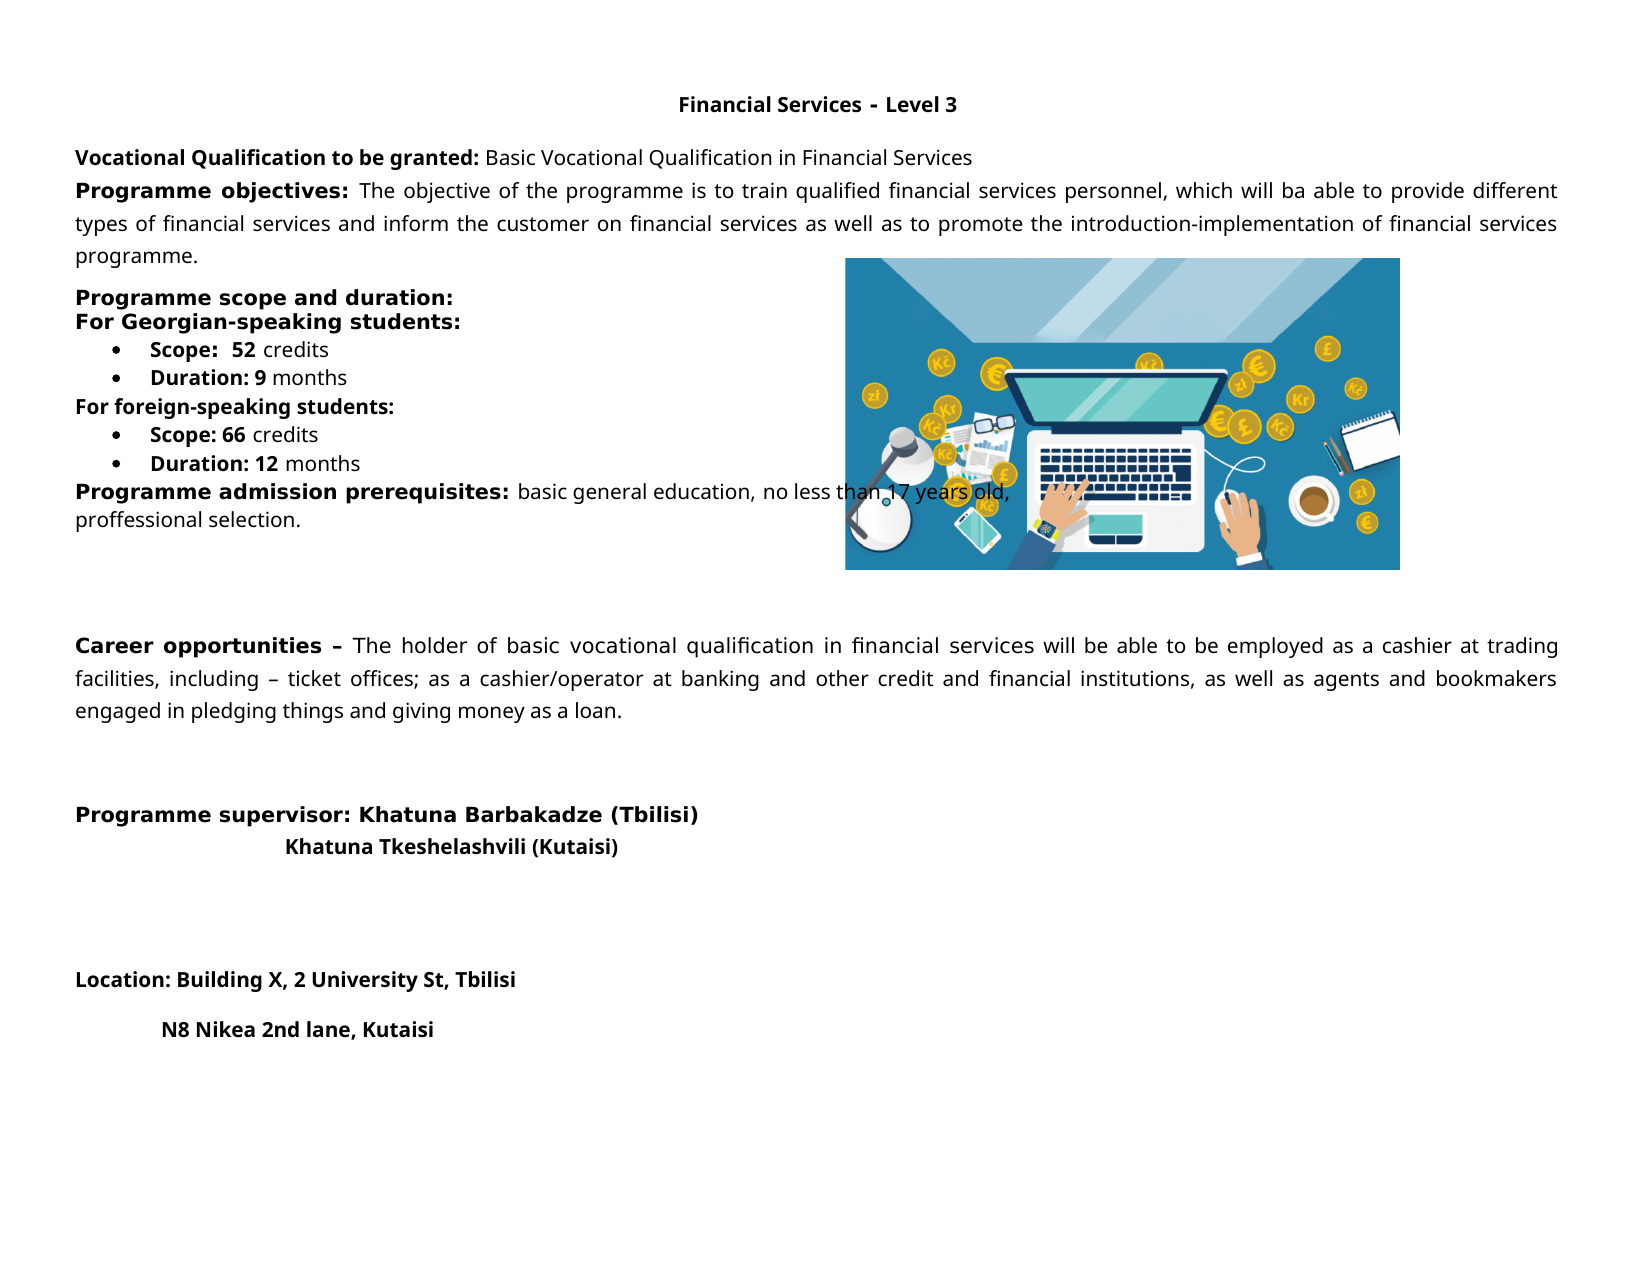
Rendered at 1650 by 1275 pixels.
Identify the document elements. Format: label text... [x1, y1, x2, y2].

text For foreign-speaking students: [75, 392, 1560, 420]
text For Georgian-speaking students: [462, 311, 1560, 335]
text N8 Nikea 2nd lane, Kutaisi [75, 1015, 1560, 1043]
text Location: Building X, 2 University St, Tbilisi [75, 965, 1560, 994]
picture [845, 534, 1400, 570]
text Career opportunities – The holder of basic vocational qualification in financial services will be able to be employed as a cashier at trading facilities, including – ticket offices; as a cashier/operator at banking and other credit and financial institutions, as well as agents and bookmakers engaged in pledging things and giving money as a loan. [75, 631, 1560, 725]
text proffessional selection. [75, 506, 1560, 534]
text Programme admission prerequisites: basic general education, no less than 17 years old, [75, 477, 1560, 506]
list Scope: 52 credits [112, 335, 1560, 363]
list Duration: 9 months [112, 363, 1560, 392]
list Programme objectives: The objective of the programme is to train qualified financial services personnel, which will ba able to provide different types of financial services and inform the customer on financial services as well as to promote the introduction-implementation of financial services programme. [75, 176, 1560, 270]
text Programme scope and duration: [75, 286, 1560, 311]
text Vocational Qualification to be granted: Basic Vocational Qualification in Financial Services [75, 143, 1560, 172]
picture [845, 270, 1400, 286]
list Duration: 12 months [112, 449, 1560, 477]
text Programme supervisor: Khatuna Barbakadze (Tbilisi) Khatuna Tkeshelashvili (Kutaisi) [75, 803, 1560, 860]
text Financial Services - Level 3 [75, 90, 1560, 118]
list Scope: 66 credits [112, 420, 1560, 449]
